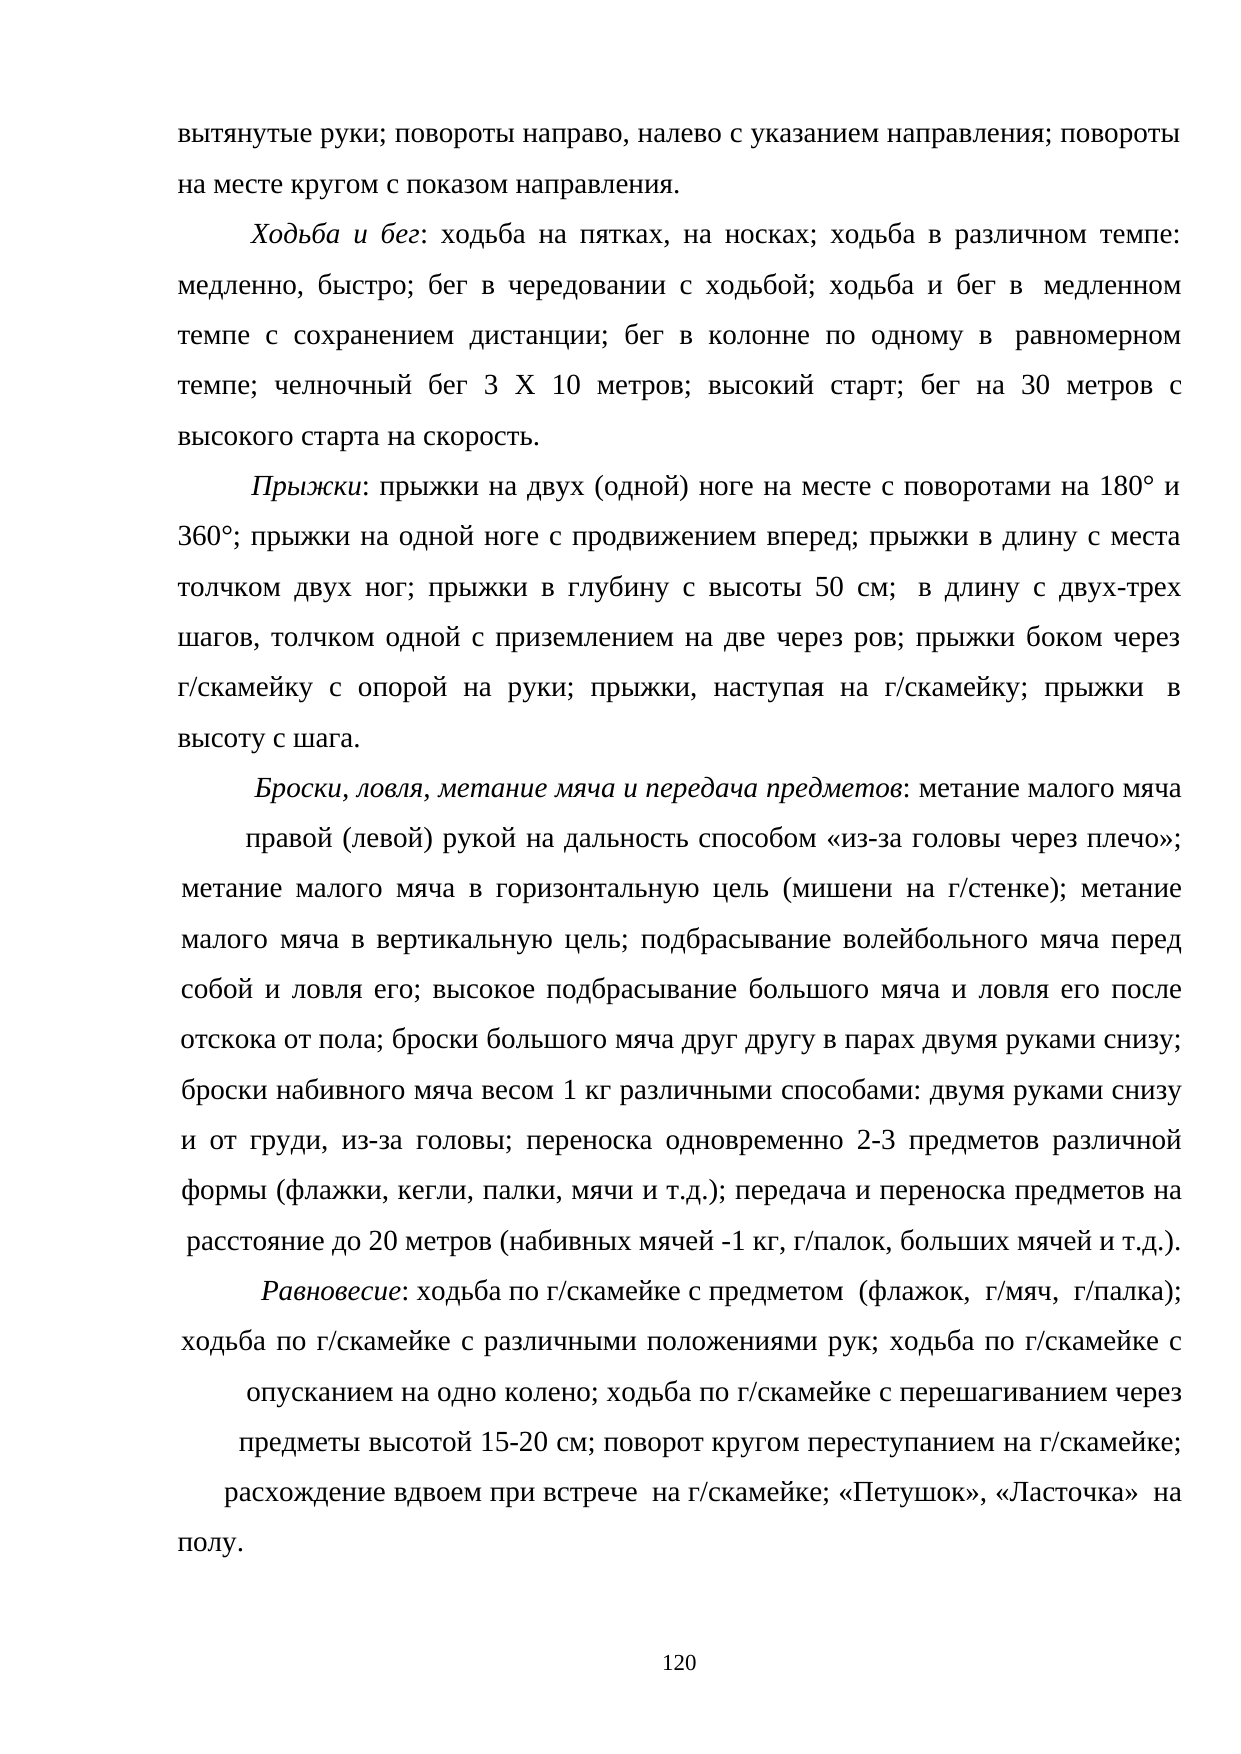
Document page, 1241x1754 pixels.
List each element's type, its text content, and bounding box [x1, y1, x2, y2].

text вытянутые руки; повороты направо, налево с указанием направления; повороты на месте кругом с показом направления. [177, 115, 1181, 199]
text Броски, ловля, метание мяча и передача предметов: метание малого мяча правой (левой) рукой на дальность способом «из-за головы через плечо»; метание малого мяча в горизонтальную цель (мишени на г/стенке); метание малого мяча в вертикальную цель; подбрасывание волейбольного мяча перед собой и ловля его; высокое подбрасывание большого мяча и ловля его после отскока от пола; броски большого мяча друг другу в парах двумя руками снизу; броски набивного мяча весом 1 кг различными способами: двумя руками снизу и от груди, из-за головы; переноска одновременно 2-3 предметов различной формы (флажки, кегли, палки, мячи и т.д.); передача и переноска предметов на расстояние до 20 метров (набивных мячей -1 кг, г/палок, больших мячей и т.д.). Равновесие: ходьба по г/скамейке с предметом (флажок, г/мяч, г/палка); ходьба по г/скамейке с различными положениями рук; ходьба по г/скамейке с опусканием на одно колено; ходьба по г/скамейке с перешагиванием через предметы высотой 15-20 см; поворот кругом переступанием на г/скамейке; расхождение вдвоем при встрече на г/скамейке; «Петушок», «Ласточка» на [177, 770, 1182, 1508]
text полу. [177, 1525, 1209, 1558]
text Прыжки: прыжки на двух (одной) ноге на месте с поворотами на 180° и 360°; прыжки на одной ноге с продвижением вперед; прыжки в длину с места толчком двух ног; прыжки в глубину с высоты 50 см; в длину с двух-трех шагов, толчком одной с приземлением на две через ров; прыжки боком через г/скамейку с опорой на руки; прыжки, наступая на г/скамейку; прыжки в высоту с шага. [177, 468, 1181, 753]
text Ходьба и бег: ходьба на пятках, на носках; ходьба в различном темпе: медленно, быстро; бег в чередовании с ходьбой; ходьба и бег в медленном темпе с сохранением дистанции; бег в колонне по одному в равномерном темпе; челночный бег 3 Х 10 метров; высокий старт; бег на 30 метров с высокого старта на скорость. [177, 217, 1182, 451]
